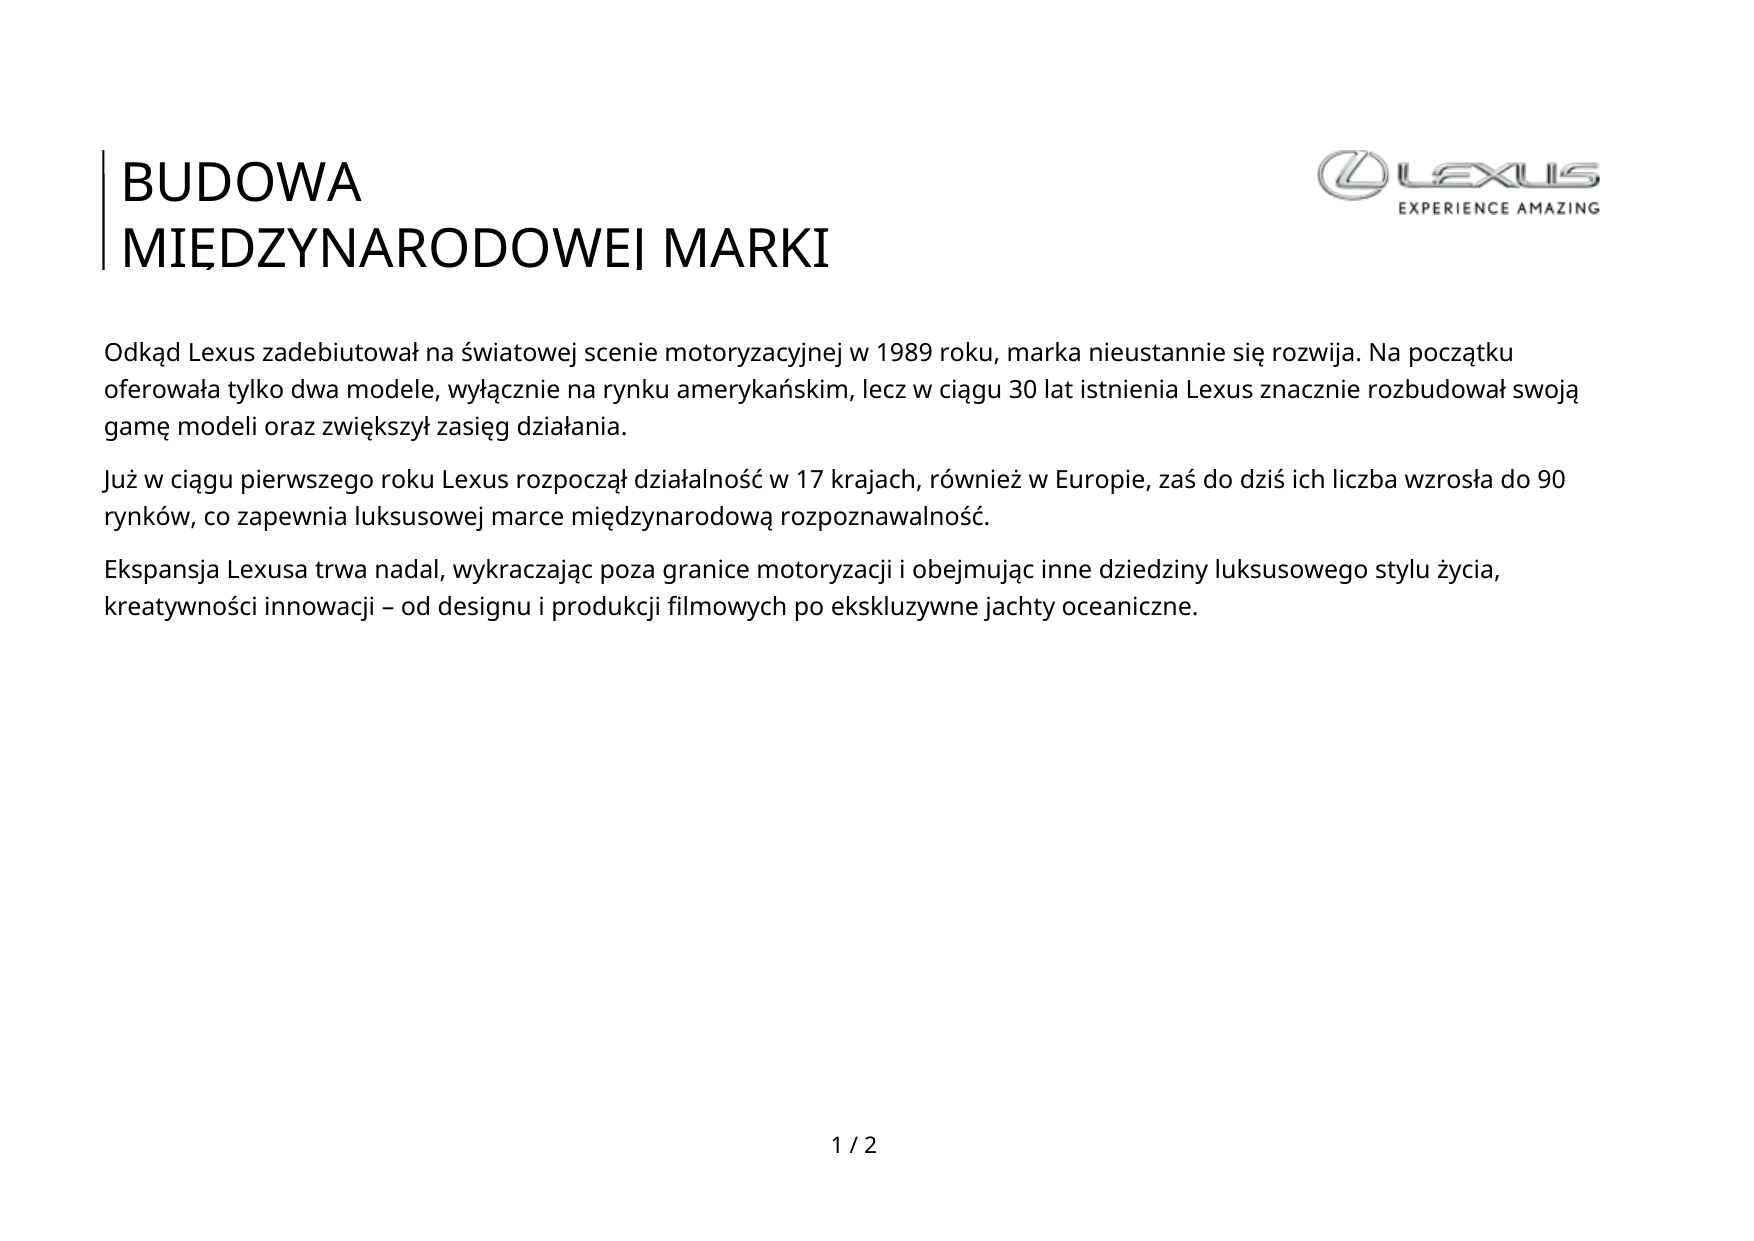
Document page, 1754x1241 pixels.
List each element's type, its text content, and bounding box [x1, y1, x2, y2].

text Odkąd Lexus zadebiutował na światowej scenie motoryzacyjnej w 1989 roku, marka nieustannie się rozwija. Na początku oferowała tylko dwa modele, wyłącznie na rynku amerykańskim, lecz w ciągu 30 lat istnienia Lexus znacznie rozbudował swoją gamę modeli oraz zwiększył zasięg działania. [103, 334, 1600, 442]
text Już w ciągu pierwszego roku Lexus rozpoczął działalność w 17 krajach, również w Europie, zaś do dziś ich liczba wzrosła do 90 rynków, co zapewnia luksusowej marce międzynarodową rozpoznawalność. [103, 462, 1600, 532]
picture [1317, 150, 1600, 215]
text Ekspansja Lexusa trwa nadal, wykraczając poza granice motoryzacji i obejmując inne dziedziny luksusowego stylu życia, kreatywności innowacji – od designu i produkcji filmowych po ekskluzywne jachty oceaniczne. [103, 552, 1600, 623]
